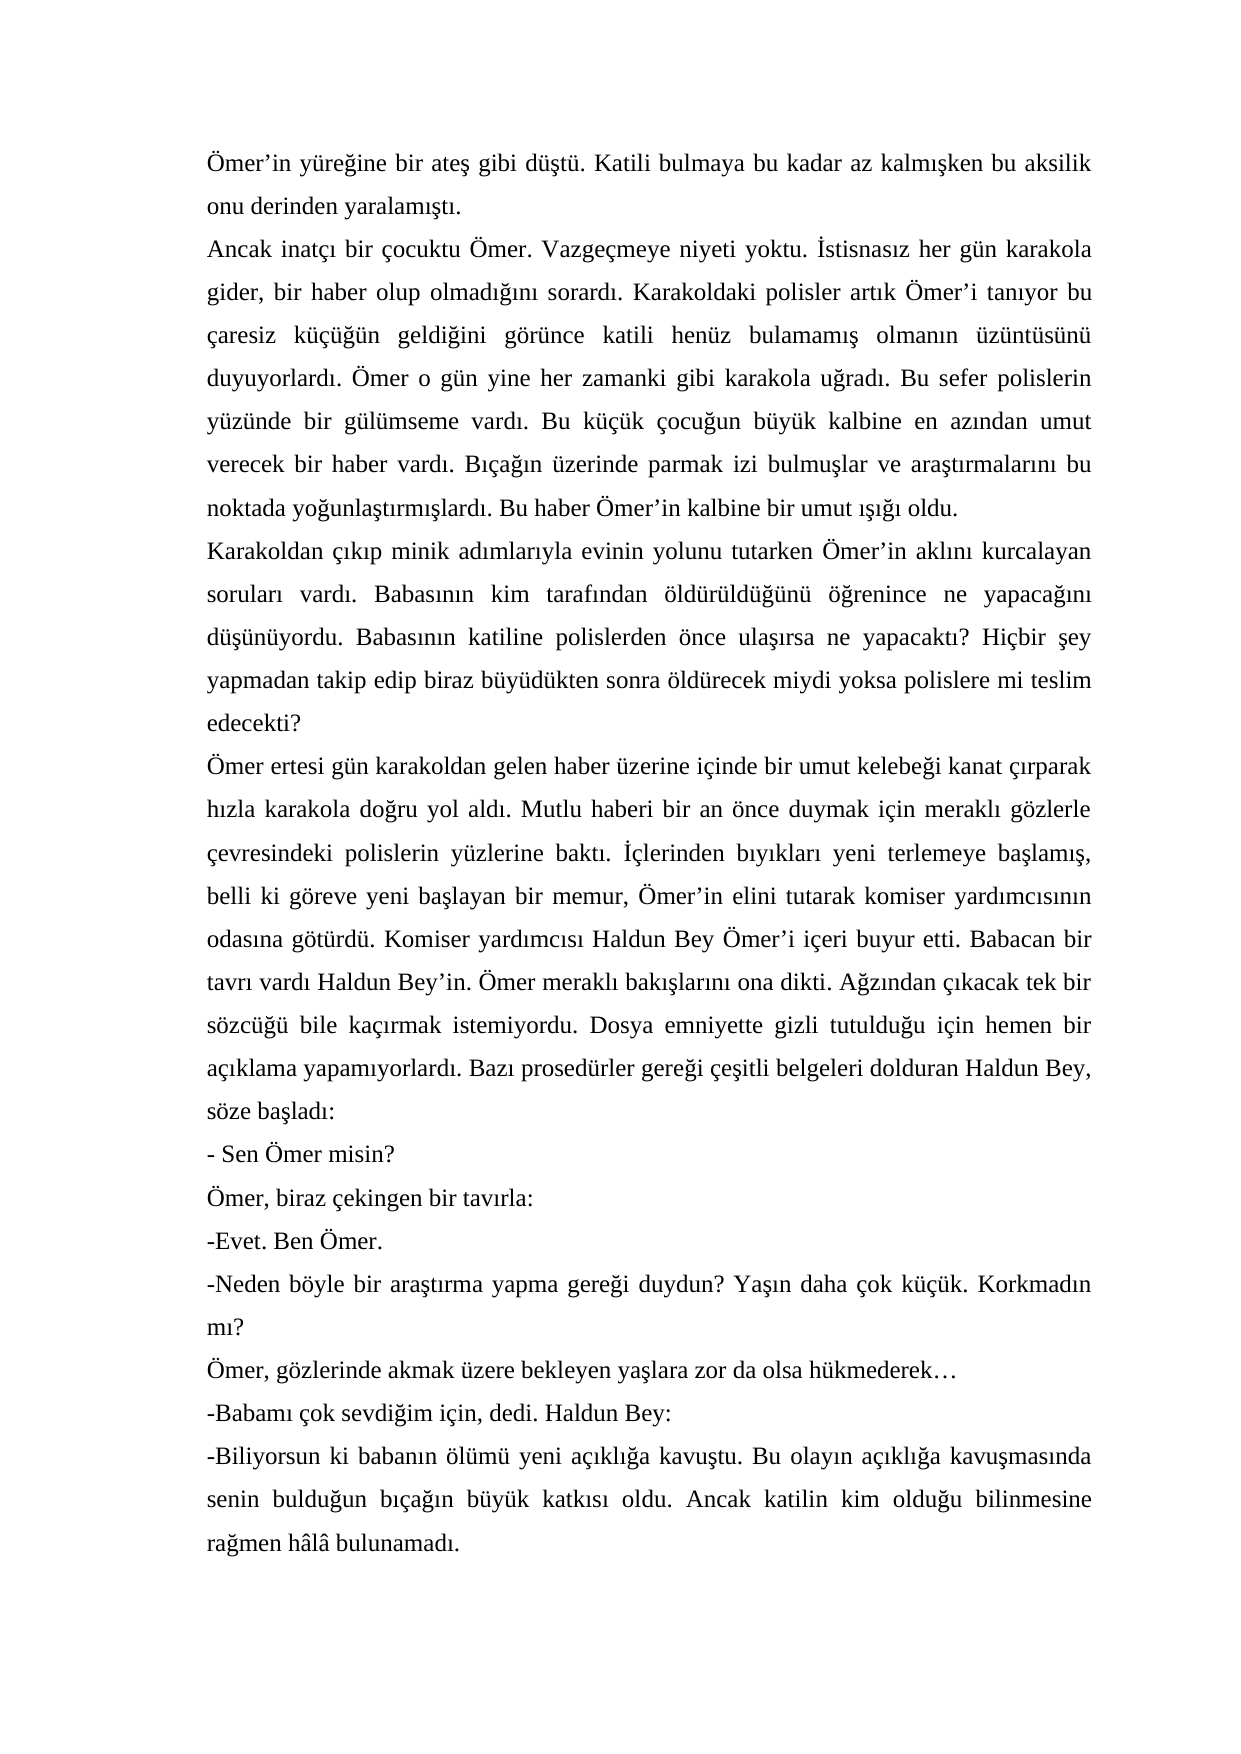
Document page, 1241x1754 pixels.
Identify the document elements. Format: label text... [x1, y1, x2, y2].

text Ancak inatçı bir çocuktu Ömer. Vazgeçmeye niyeti yoktu. İstisnasız her gün karakola gider, bir haber olup olmadığını sorardı. Karakoldaki polisler artık Ömer’i tanıyor bu çaresiz küçüğün geldiğini görünce katili henüz bulamamış olmanın üzüntüsünü duyuyorlardı. Ömer o gün yine her zamanki gibi karakola uğradı. Bu sefer polislerin yüzünde bir gülümseme vardı. Bu küçük çocuğun büyük kalbine en azından umut verecek bir haber vardı. Bıçağın üzerinde parmak izi bulmuşlar ve araştırmalarını bu noktada yoğunlaştırmışlardı. Bu haber Ömer’in kalbine bir umut ışığı oldu. [207, 234, 1093, 521]
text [207, 148, 1093, 219]
text Ömer ertesi gün karakoldan gelen haber üzerine içinde bir umut kelebeği kanat çırparak hızla karakola doğru yol aldı. Mutlu haberi bir an önce duymak için meraklı gözlerle çevresindeki polislerin yüzlerine baktı. İçlerinden bıyıkları yeni terlemeye başlamış, belli ki göreve yeni başlayan bir memur, Ömer’in elini tutarak komiser yardımcısının odasına götürdü. Komiser yardımcısı Haldun Bey Ömer’i içeri buyur etti. Babacan bir tavrı vardı Haldun Bey’in. Ömer meraklı bakışlarını ona dikti. Ağzından çıkacak tek bir sözcüğü bile kaçırmak istemiyordu. Dosya emniyette gizli tutulduğu için hemen bir açıklama yapamıyorlardı. Bazı prosedürler gereği çeşitli belgeleri dolduran Haldun Bey, söze başladı: [207, 751, 1093, 1125]
text -Babamı çok sevdiğim için, dedi. Haldun Bey: [207, 1398, 1093, 1427]
text Ömer, biraz çekingen bir tavırla: [207, 1183, 1093, 1211]
text -Biliyorsun ki babanın ölümü yeni açıklığa kavuştu. Bu olayın açıklığa kavuşmasında senin bulduğun bıçağın büyük katkısı oldu. Ancak katilin kim olduğu bilinmesine rağmen hâlâ bulunamadı. [207, 1441, 1093, 1556]
text Karakoldan çıkıp minik adımlarıyla evinin yolunu tutarken Ömer’in aklını kurcalayan soruları vardı. Babasının kim tarafından öldürüldüğünü öğrenince ne yapacağını düşünüyordu. Babasının katiline polislerden önce ulaşırsa ne yapacaktı? Hiçbir şey yapmadan takip edip biraz büyüdükten sonra öldürecek miydi yoksa polislere mi teslim edecekti? [207, 536, 1093, 737]
text - Sen Ömer misin? [207, 1139, 1093, 1168]
text -Neden böyle bir araştırma yapma gereği duydun? Yaşın daha çok küçük. Korkmadın mı? [207, 1269, 1093, 1341]
text -Evet. Ben Ömer. [207, 1226, 1093, 1254]
text Ömer, gözlerinde akmak üzere bekleyen yaşlara zor da olsa hükmederek… [207, 1355, 1093, 1384]
